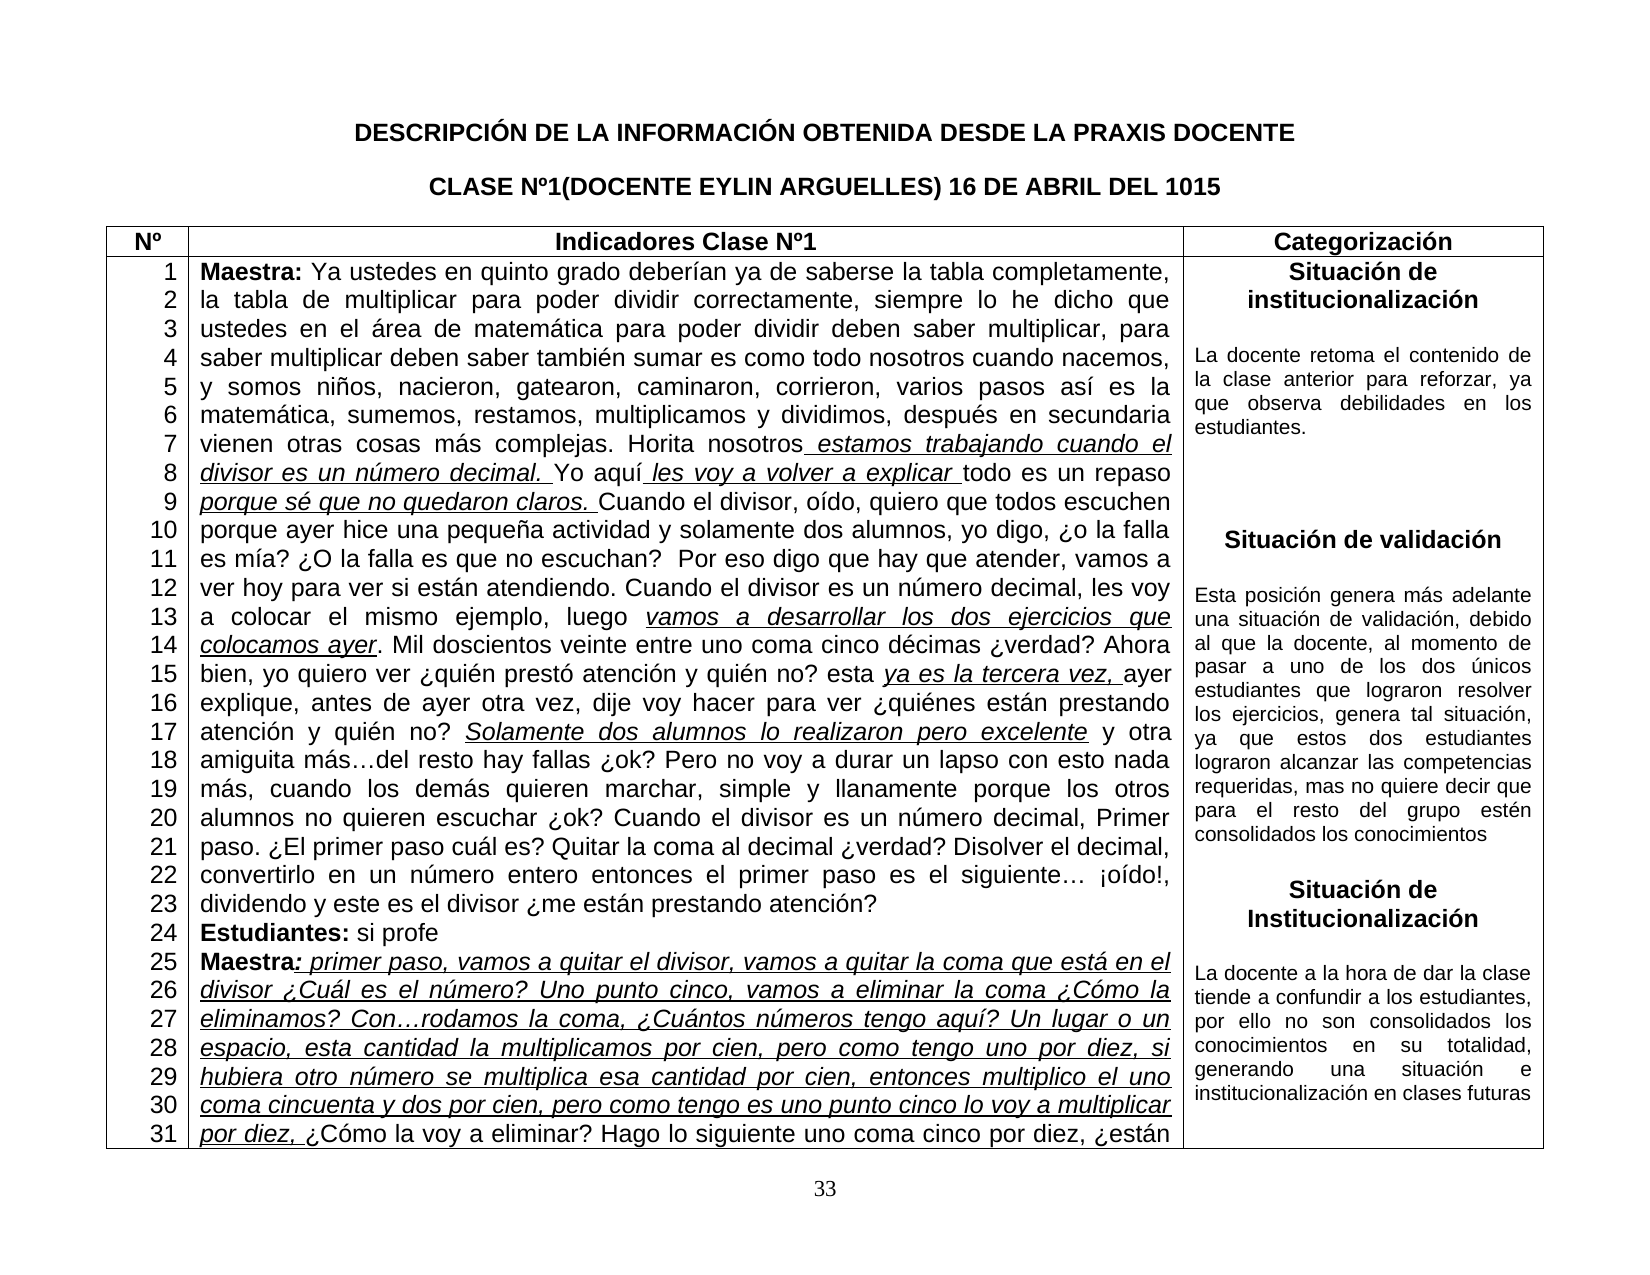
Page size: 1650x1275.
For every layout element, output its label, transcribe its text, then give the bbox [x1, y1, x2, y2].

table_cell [1184, 257, 1543, 1148]
table_header Nº [107, 227, 188, 256]
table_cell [189, 257, 1183, 1148]
text CLASE Nº1(DOCENTE EYLIN ARGUELLES) 16 DE ABRIL DEL 1015 [118, 172, 1532, 201]
table_header Categorización [1184, 227, 1543, 256]
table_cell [107, 257, 188, 1148]
table_header Indicadores Clase Nº1 [189, 227, 1183, 256]
text DESCRIPCIÓN DE LA INFORMACIÓN OBTENIDA DESDE LA PRAXIS DOCENTE [118, 118, 1532, 147]
